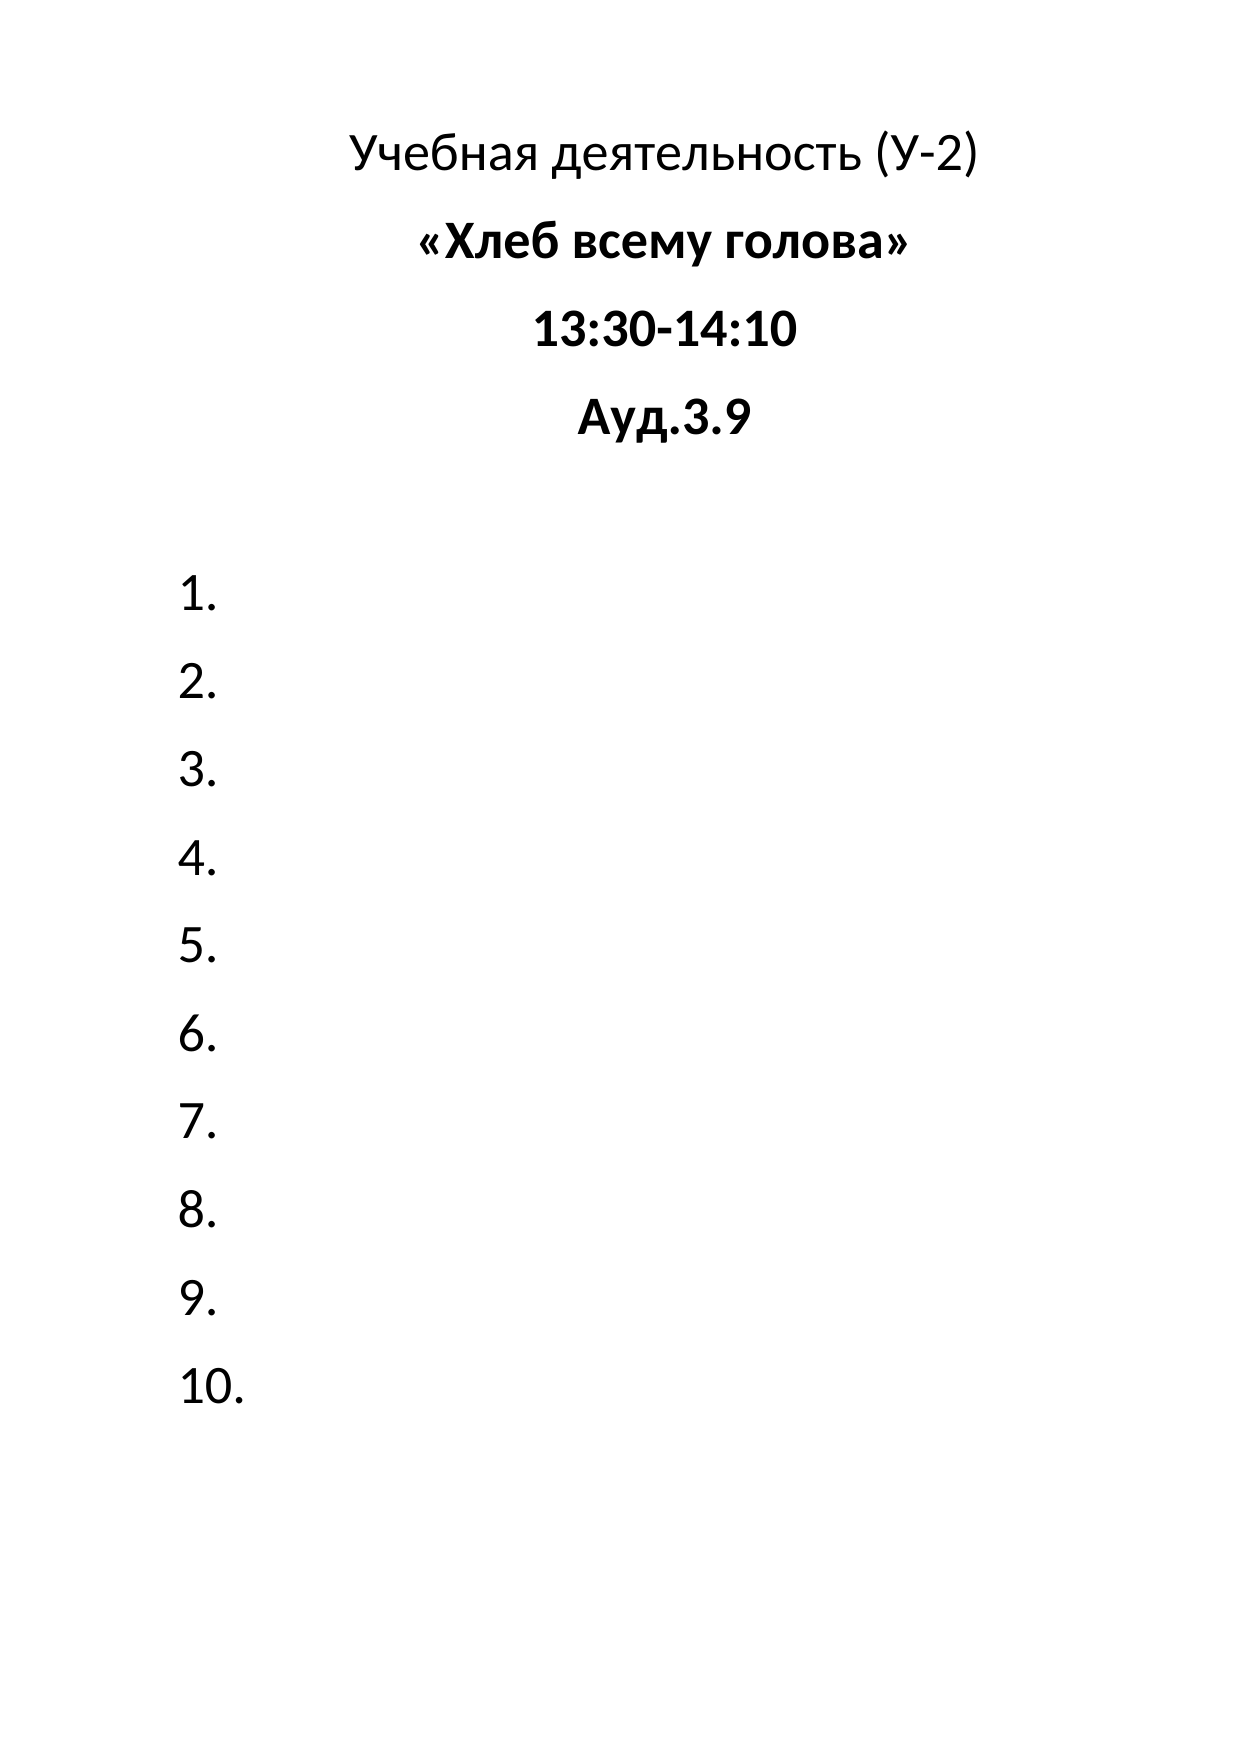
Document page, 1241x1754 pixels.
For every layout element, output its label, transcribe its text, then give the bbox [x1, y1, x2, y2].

text Ауд.3.9 [177, 382, 1152, 448]
text 6. [177, 998, 1152, 1064]
text 13:30-14:10 [177, 294, 1152, 360]
text 8. [177, 1174, 1152, 1241]
text «Хлеб всему голова» [177, 206, 1152, 272]
text 1. [177, 558, 1152, 624]
text 7. [177, 1086, 1152, 1152]
text 2. [177, 646, 1152, 712]
text 3. [177, 734, 1152, 800]
text 4. [177, 822, 1152, 888]
text 5. [177, 910, 1152, 976]
text 9. [177, 1262, 1152, 1328]
text Учебная деятельность (У-2) [177, 118, 1152, 184]
text 10. [177, 1350, 1152, 1417]
